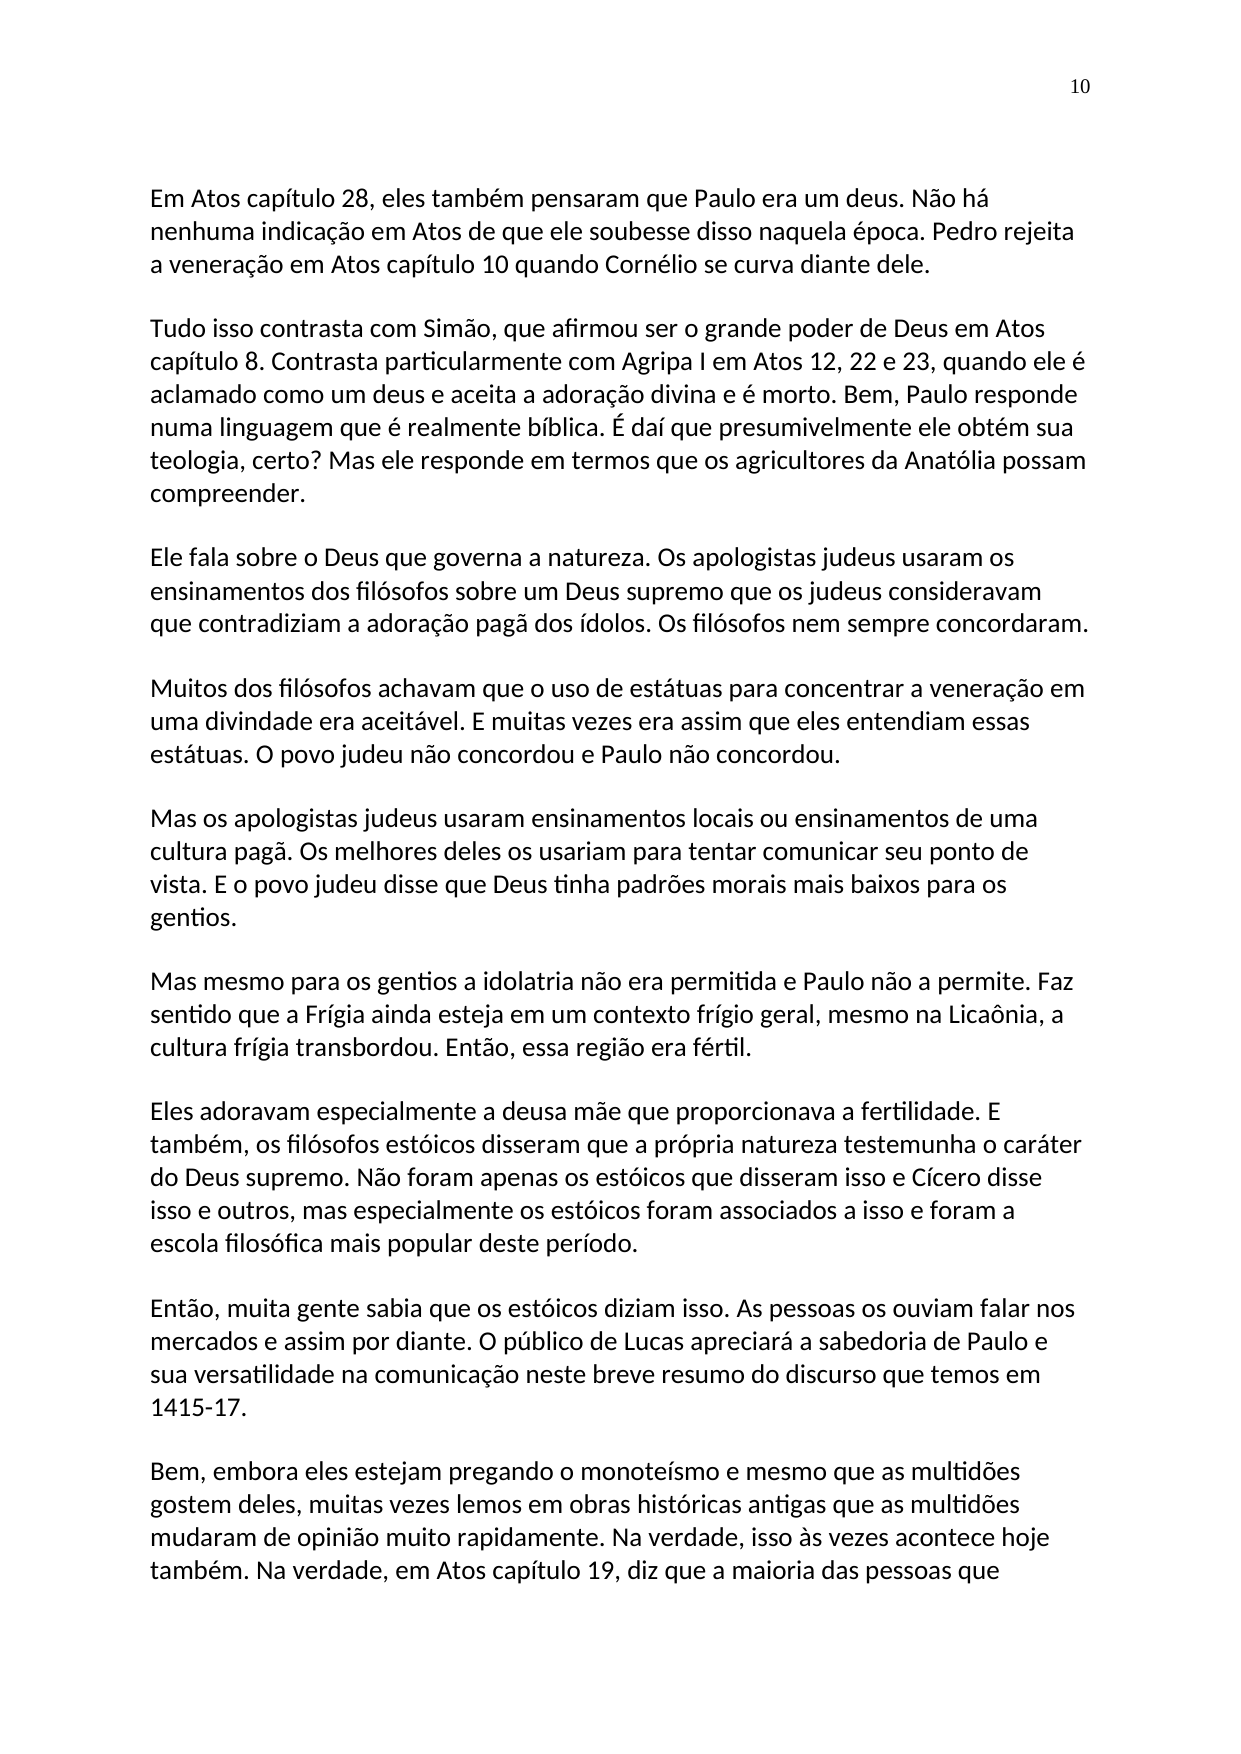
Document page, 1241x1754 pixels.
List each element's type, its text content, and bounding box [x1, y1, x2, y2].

text Tudo isso contrasta com Simão, que afirmou ser o grande poder de Deus em Atos capítulo 8. Contrasta particularmente com Agripa I em Atos 12, 22 e 23, quando ele é aclamado como um deus e aceita a adoração divina e é morto. Bem, Paulo responde numa linguagem que é realmente bíblica. É daí que presumivelmente ele obtém sua teologia, certo? Mas ele responde em termos que os agricultores da Anatólia possam compreender. [150, 311, 1090, 509]
text Mas mesmo para os gentios a idolatria não era permitida e Paulo não a permite. Faz sentido que a Frígia ainda esteja em um contexto frígio geral, mesmo na Licaônia, a cultura frígia transbordou. Então, essa região era fértil. [150, 964, 1090, 1063]
text Então, muita gente sabia que os estóicos diziam isso. As pessoas os ouviam falar nos mercados e assim por diante. O público de Lucas apreciará a sabedoria de Paulo e sua versatilidade na comunicação neste breve resumo do discurso que temos em 1415-17. [150, 1291, 1090, 1423]
text Em Atos capítulo 28, eles também pensaram que Paulo era um deus. Não há nenhuma indicação em Atos de que ele soubesse disso naquela época. Pedro rejeita a veneração em Atos capítulo 10 quando Cornélio se curva diante dele. [150, 181, 1090, 280]
text Mas os apologistas judeus usaram ensinamentos locais ou ensinamentos de uma cultura pagã. Os melhores deles os usariam para tentar comunicar seu ponto de vista. E o povo judeu disse que Deus tinha padrões morais mais baixos para os gentios. [150, 801, 1090, 933]
text Muitos dos filósofos achavam que o uso de estátuas para concentrar a veneração em uma divindade era aceitável. E muitas vezes era assim que eles entendiam essas estátuas. O povo judeu não concordou e Paulo não concordou. [150, 671, 1090, 770]
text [150, 1454, 1090, 1586]
text Eles adoravam especialmente a deusa mãe que proporcionava a fertilidade. E também, os filósofos estóicos disseram que a própria natureza testemunha o caráter do Deus supremo. Não foram apenas os estóicos que disseram isso e Cícero disse isso e outros, mas especialmente os estóicos foram associados a isso e foram a escola filosófica mais popular deste período. [150, 1094, 1090, 1259]
text Ele fala sobre o Deus que governa a natureza. Os apologistas judeus usaram os ensinamentos dos filósofos sobre um Deus supremo que os judeus consideravam que contradiziam a adoração pagã dos ídolos. Os filósofos nem sempre concordaram. [150, 541, 1090, 640]
